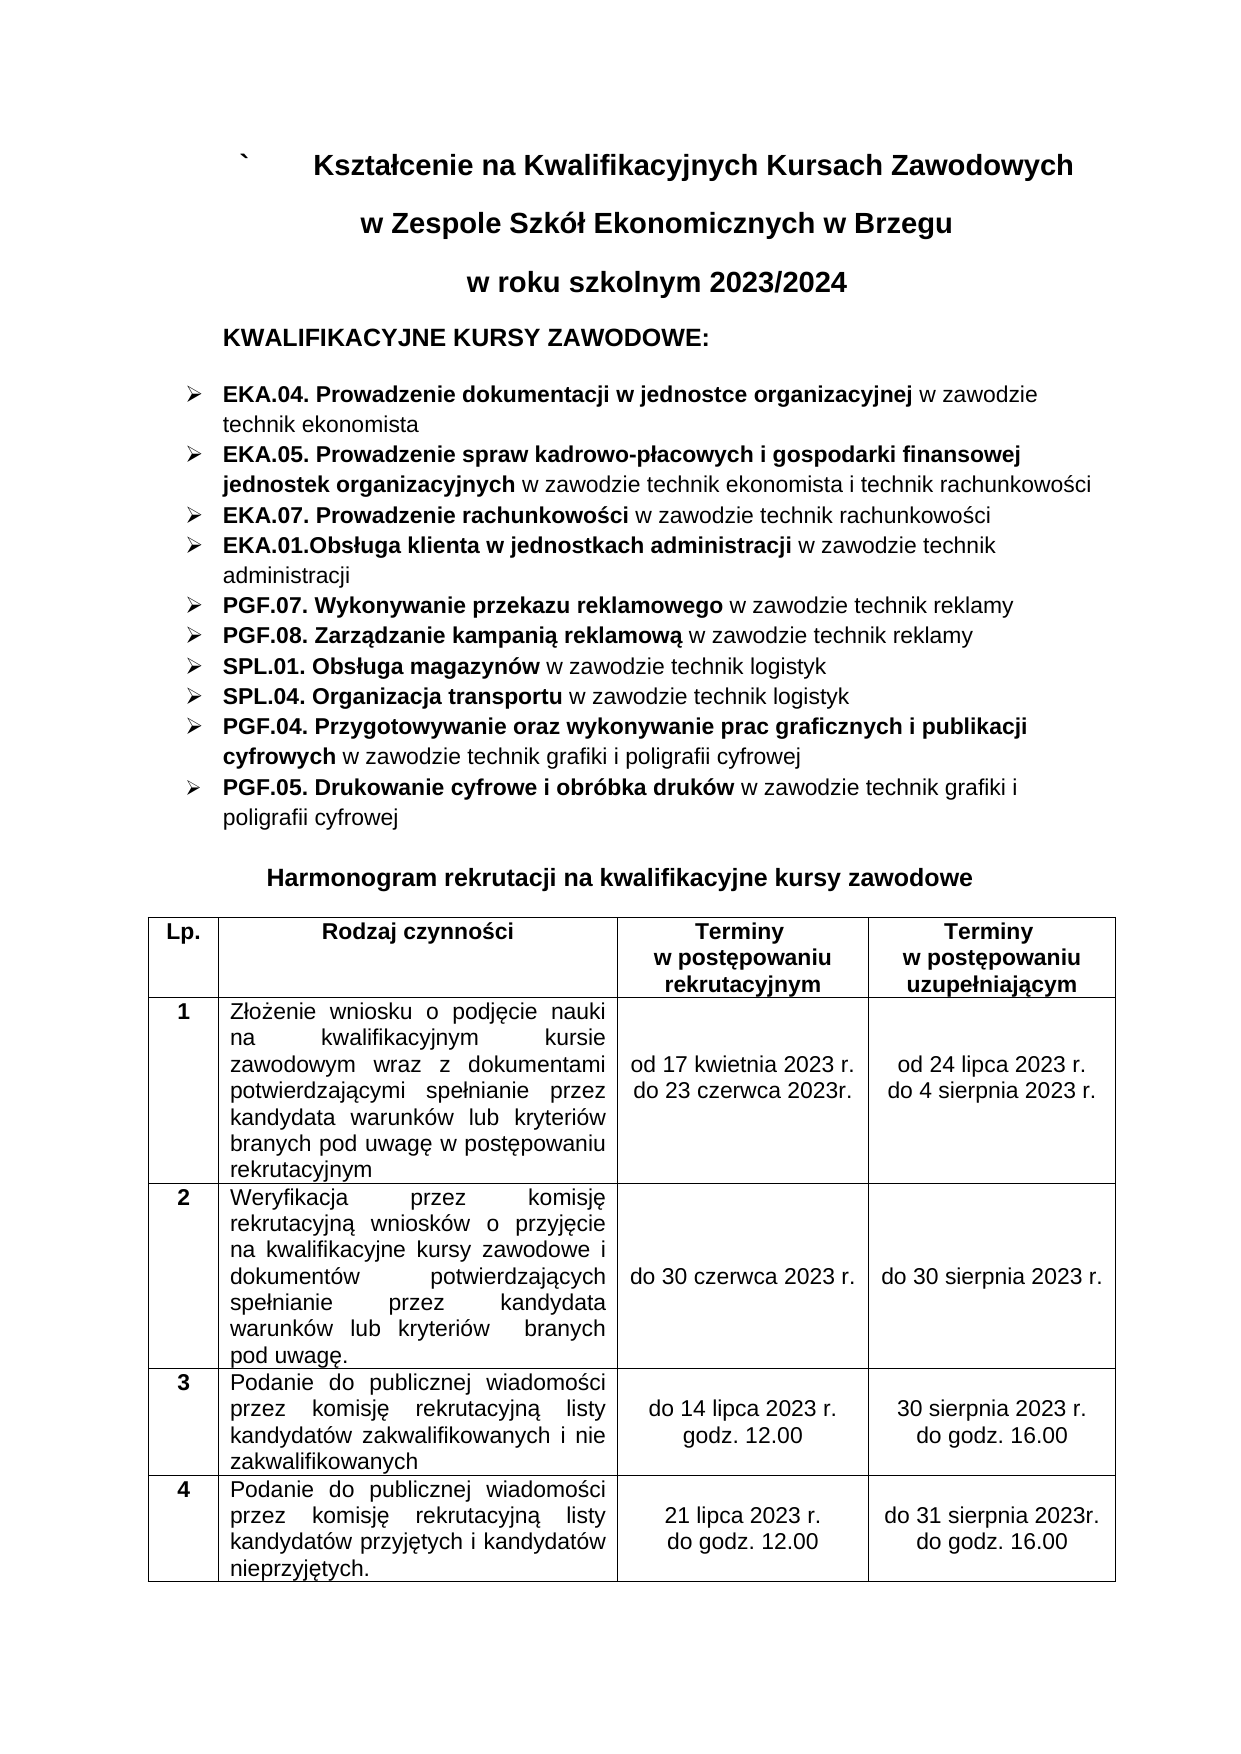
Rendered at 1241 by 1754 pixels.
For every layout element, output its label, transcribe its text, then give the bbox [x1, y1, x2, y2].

list EKA.05. Prowadzenie spraw kadrowo-płacowych i gospodarki finansowej jednostek organizacyjnych w zawodzie technik ekonomista i technik rachunkowości [185, 441, 1093, 498]
text ` Kształcenie na Kwalifikacyjnych Kursach Zawodowych [148, 148, 1093, 181]
list SPL.04. Organizacja transportu w zawodzie technik logistyk [185, 683, 1093, 709]
list EKA.07. Prowadzenie rachunkowości w zawodzie technik rachunkowości [185, 502, 1093, 528]
list SPL.01. Obsługa magazynów w zawodzie technik logistyk [185, 653, 1093, 679]
table_cell 30 sierpnia 2023 r. do godz. 16.00 [869, 1369, 1115, 1474]
table_cell 21 lipca 2023 r. do godz. 12.00 [618, 1476, 868, 1581]
table_header Rodzaj czynności [219, 918, 617, 997]
table_header Terminy w postępowaniu rekrutacyjnym [618, 918, 868, 997]
list KWALIFIKACYJNE KURSY ZAWODOWE: [223, 323, 1093, 352]
table_cell Podanie do publicznej wiadomości przez komisję rekrutacyjną listy kandydatów przyjętych i kandydatów nieprzyjętych. [219, 1476, 617, 1581]
table_cell 2 [149, 1184, 218, 1368]
table_cell 1 [149, 998, 218, 1182]
table_cell Złożenie wniosku o podjęcie nauki na kwalifikacyjnym kursie zawodowym wraz z dokumentami potwierdzającymi spełnianie przez kandydata warunków lub kryteriów branych pod uwagę w postępowaniu rekrutacyjnym [219, 998, 617, 1182]
list PGF.08. Zarządzanie kampanią reklamową w zawodzie technik reklamy [185, 622, 1093, 649]
table_cell 3 [149, 1369, 218, 1474]
list PGF.04. Przygotowywanie oraz wykonywanie prac graficznych i publikacji cyfrowych w zawodzie technik grafiki i poligrafii cyfrowej [185, 713, 1093, 769]
list PGF.05. Drukowanie cyfrowe i obróbka druków w zawodzie technik grafiki i poligrafii cyfrowej [185, 773, 1093, 830]
list EKA.04. Prowadzenie dokumentacji w jednostce organizacyjnej w zawodzie technik ekonomista [185, 381, 1093, 437]
text w roku szkolnym 2023/2024 [148, 265, 1093, 298]
table_header Terminy w postępowaniu uzupełniającym [869, 918, 1115, 997]
table_cell Podanie do publicznej wiadomości przez komisję rekrutacyjną listy kandydatów zakwalifikowanych i nie zakwalifikowanych [219, 1369, 617, 1474]
table_cell Weryfikacja przez komisję rekrutacyjną wniosków o przyjęcie na kwalifikacyjne kursy zawodowe i dokumentów potwierdzających spełnianie przez kandydata warunków lub kryteriów branych pod uwagę. [219, 1184, 617, 1368]
text Harmonogram rekrutacji na kwalifikacyjne kursy zawodowe [148, 863, 1093, 892]
table_cell od 17 kwietnia 2023 r. do 23 czerwca 2023r. [618, 998, 868, 1182]
list EKA.01.Obsługa klienta w jednostkach administracji w zawodzie technik administracji [185, 532, 1093, 588]
table_cell do 14 lipca 2023 r. godz. 12.00 [618, 1369, 868, 1474]
list PGF.07. Wykonywanie przekazu reklamowego w zawodzie technik reklamy [185, 592, 1093, 618]
table_cell do 31 sierpnia 2023r. do godz. 16.00 [869, 1476, 1115, 1581]
table_cell 4 [149, 1476, 218, 1581]
text w Zespole Szkół Ekonomicznych w Brzegu [148, 206, 1093, 240]
table_cell do 30 sierpnia 2023 r. [869, 1184, 1115, 1368]
table_header Lp. [149, 918, 218, 997]
table_cell od 24 lipca 2023 r. do 4 sierpnia 2023 r. [869, 998, 1115, 1182]
table_cell do 30 czerwca 2023 r. [618, 1184, 868, 1368]
